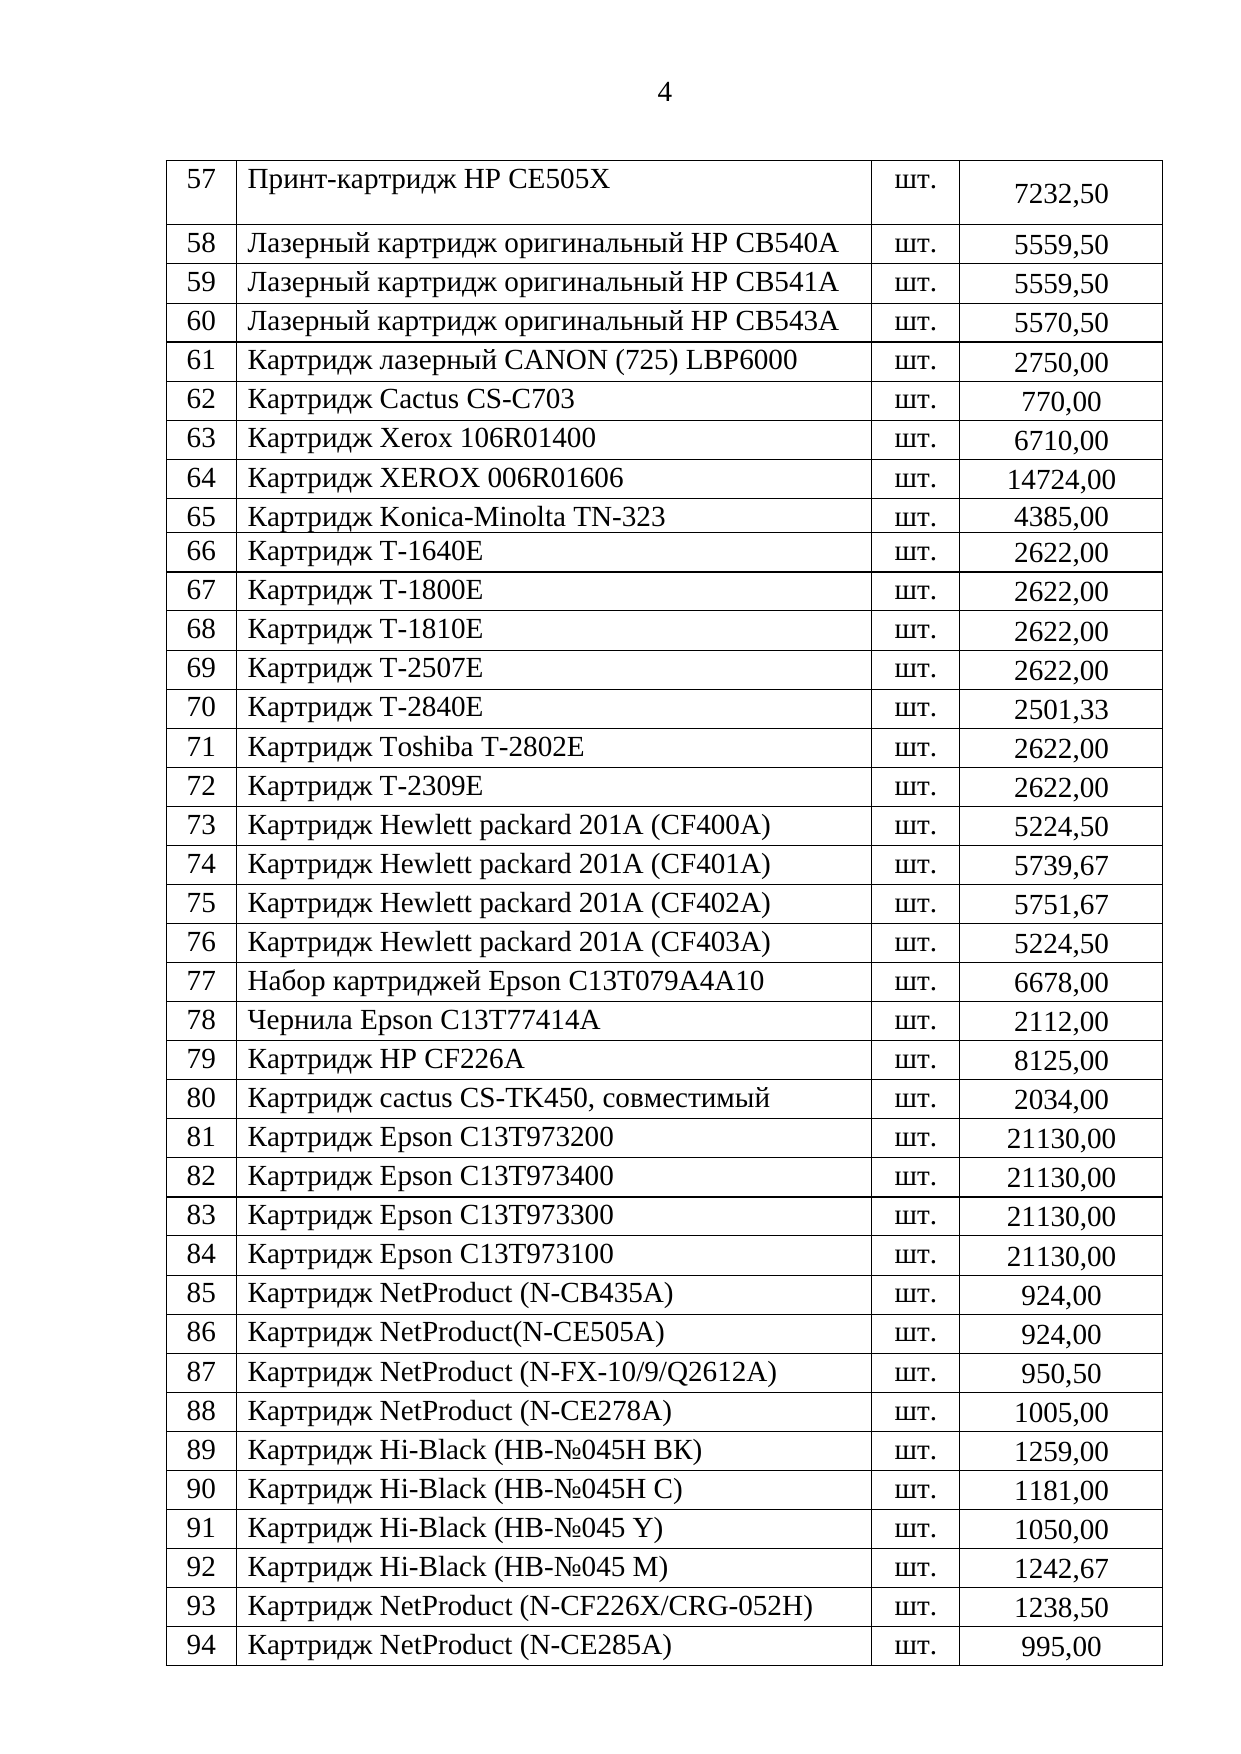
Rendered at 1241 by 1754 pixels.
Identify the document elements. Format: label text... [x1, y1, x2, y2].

table_cell шт. [872, 651, 959, 688]
table_cell 64 [167, 460, 236, 498]
table_cell Картридж Epson C13T973200 [237, 1119, 871, 1157]
table_cell 72 [167, 768, 236, 806]
table_cell шт. [872, 1276, 959, 1313]
table_cell Картридж T-1800E [237, 573, 871, 610]
table_cell 57 [167, 161, 236, 224]
table_cell Картридж NetProduct (N-CE278A) [237, 1393, 871, 1431]
table_cell шт. [872, 1119, 959, 1157]
table_cell шт. [872, 1510, 959, 1548]
table_cell 93 [167, 1588, 236, 1626]
table_cell Картридж Hewlett packard 201A (CF401A) [237, 846, 871, 884]
table_cell 67 [167, 573, 236, 610]
table_cell Картридж Toshiba T-2802E [237, 729, 871, 767]
table_cell 2112,00 [960, 1002, 1162, 1040]
table_cell шт. [872, 924, 959, 962]
table_cell Картридж NetProduct (N-CF226X/CRG-052H) [237, 1588, 871, 1626]
table_cell 6710,00 [960, 421, 1162, 459]
table_cell Картридж XEROX 006R01606 [237, 460, 871, 498]
table_cell Картридж Hewlett packard 201A (CF403A) [237, 924, 871, 962]
table_cell 6678,00 [960, 963, 1162, 1001]
table_cell 79 [167, 1041, 236, 1079]
table_cell Лазерный картридж оригинальный HP CB541A [237, 264, 871, 302]
table_cell 1259,00 [960, 1432, 1162, 1470]
table_cell Картридж Hewlett packard 201A (CF402A) [237, 885, 871, 923]
table_cell 2034,00 [960, 1080, 1162, 1118]
table_cell 75 [167, 885, 236, 923]
table_cell 2622,00 [960, 768, 1162, 806]
table_cell 21130,00 [960, 1158, 1162, 1196]
table_cell Набор картриджей Epson C13T079A4A10 [237, 963, 871, 1001]
table_cell 78 [167, 1002, 236, 1040]
table_cell 65 [167, 499, 236, 532]
table_cell шт. [872, 611, 959, 649]
table_cell Картридж T-1640E [237, 533, 871, 571]
table_cell 5739,67 [960, 846, 1162, 884]
table_cell Картридж HP CF226A [237, 1041, 871, 1079]
table_cell шт. [872, 768, 959, 806]
table_cell 2750,00 [960, 343, 1162, 381]
table_cell шт. [872, 161, 959, 224]
table_cell 82 [167, 1158, 236, 1196]
table_cell Картридж Konica-Minolta TN-323 [237, 499, 871, 532]
table_cell Картридж Epson C13T973100 [237, 1236, 871, 1274]
table_cell 5570,50 [960, 304, 1162, 341]
table_cell 2622,00 [960, 573, 1162, 610]
table_cell 62 [167, 382, 236, 419]
table_cell 995,00 [960, 1627, 1162, 1665]
table_cell 21130,00 [960, 1119, 1162, 1157]
table_cell Картридж NetProduct (N-CB435A) [237, 1276, 871, 1313]
table_cell 89 [167, 1432, 236, 1470]
table_cell 92 [167, 1549, 236, 1587]
table_cell 83 [167, 1198, 236, 1235]
table_cell 924,00 [960, 1315, 1162, 1353]
table_cell шт. [872, 304, 959, 341]
table_cell шт. [872, 1627, 959, 1665]
table_cell шт. [872, 1588, 959, 1626]
table_cell Картридж NetProduct(N-CE505A) [237, 1315, 871, 1353]
table_cell шт. [872, 1432, 959, 1470]
table_cell 74 [167, 846, 236, 884]
table_cell шт. [872, 264, 959, 302]
table_cell 86 [167, 1315, 236, 1353]
table_cell 770,00 [960, 382, 1162, 419]
table_cell шт. [872, 690, 959, 728]
table_cell шт. [872, 460, 959, 498]
table_cell Картридж Epson C13T973400 [237, 1158, 871, 1196]
table_cell 5559,50 [960, 225, 1162, 263]
table_cell 2622,00 [960, 533, 1162, 571]
table_cell 81 [167, 1119, 236, 1157]
table_cell 2622,00 [960, 611, 1162, 649]
table_cell Картридж Hi-Black (HB-№045Н С) [237, 1471, 871, 1509]
table_cell 76 [167, 924, 236, 962]
table_cell 5224,50 [960, 924, 1162, 962]
table_cell шт. [872, 1393, 959, 1431]
table_cell 1005,00 [960, 1393, 1162, 1431]
table_cell 63 [167, 421, 236, 459]
table_cell шт. [872, 225, 959, 263]
table_cell 59 [167, 264, 236, 302]
table_cell 69 [167, 651, 236, 688]
table_cell 924,00 [960, 1276, 1162, 1313]
table_cell 71 [167, 729, 236, 767]
table_cell шт. [872, 1158, 959, 1196]
table_cell 5224,50 [960, 807, 1162, 845]
table_cell Картридж Hi-Black (НВ-№045 М) [237, 1549, 871, 1587]
table_cell Лазерный картридж оригинальный HP CB540A [237, 225, 871, 263]
table_cell Картридж T-2840E [237, 690, 871, 728]
table_cell 5751,67 [960, 885, 1162, 923]
table_cell шт. [872, 573, 959, 610]
table_cell Картридж Xerox 106R01400 [237, 421, 871, 459]
table_cell Картридж NetProduct (N-CE285A) [237, 1627, 871, 1665]
table_cell 1050,00 [960, 1510, 1162, 1548]
table_cell шт. [872, 807, 959, 845]
table_cell Картридж Hi-Black (HB-№045Н ВК) [237, 1432, 871, 1470]
table_cell шт. [872, 1041, 959, 1079]
table_cell шт. [872, 533, 959, 571]
table_cell 73 [167, 807, 236, 845]
table_cell 80 [167, 1080, 236, 1118]
table_cell 2622,00 [960, 651, 1162, 688]
table_cell Картридж Cactus CS-C703 [237, 382, 871, 419]
table_cell 14724,00 [960, 460, 1162, 498]
table_cell шт. [872, 846, 959, 884]
table_cell 7232,50 [960, 161, 1162, 224]
table_cell Картридж NetProduct (N-FX-10/9/Q2612A) [237, 1354, 871, 1392]
table_cell Картридж Hewlett packard 201A (CF400A) [237, 807, 871, 845]
table_cell шт. [872, 963, 959, 1001]
table_cell 77 [167, 963, 236, 1001]
table_cell Картридж cactus CS-TK450, совместимый [237, 1080, 871, 1118]
table_cell Принт-картридж HP CE505X [237, 161, 871, 224]
table_cell шт. [872, 1080, 959, 1118]
table_cell 88 [167, 1393, 236, 1431]
table_cell 21130,00 [960, 1198, 1162, 1235]
table_cell 90 [167, 1471, 236, 1509]
table_cell шт. [872, 1002, 959, 1040]
table_cell 68 [167, 611, 236, 649]
table_cell 91 [167, 1510, 236, 1548]
table_cell 94 [167, 1627, 236, 1665]
table_cell шт. [872, 421, 959, 459]
table_cell шт. [872, 382, 959, 419]
table_cell шт. [872, 1198, 959, 1235]
table_cell шт. [872, 885, 959, 923]
table_cell шт. [872, 343, 959, 381]
table_cell Картридж Hi-Black (НВ-№045 Y) [237, 1510, 871, 1548]
table_cell шт. [872, 1471, 959, 1509]
table_cell шт. [872, 1315, 959, 1353]
table_cell 2622,00 [960, 729, 1162, 767]
table_cell Картридж T-2309E [237, 768, 871, 806]
table_cell 87 [167, 1354, 236, 1392]
table_cell шт. [872, 729, 959, 767]
table_cell шт. [872, 1236, 959, 1274]
table_cell 1238,50 [960, 1588, 1162, 1626]
table_cell Картридж T-2507E [237, 651, 871, 688]
table_cell 66 [167, 533, 236, 571]
table_cell Картридж лазерный CANON (725) LBP6000 [237, 343, 871, 381]
table_cell шт. [872, 1549, 959, 1587]
table_cell Чернила Epson C13T77414A [237, 1002, 871, 1040]
table_cell 70 [167, 690, 236, 728]
table_cell Картридж Epson C13T973300 [237, 1198, 871, 1235]
table_cell 1242,67 [960, 1549, 1162, 1587]
table_cell 950,50 [960, 1354, 1162, 1392]
table_cell Картридж T-1810E [237, 611, 871, 649]
table_cell 1181,00 [960, 1471, 1162, 1509]
table_cell 8125,00 [960, 1041, 1162, 1079]
table_cell 21130,00 [960, 1236, 1162, 1274]
table_cell Лазерный картридж оригинальный HP CB543A [237, 304, 871, 341]
table_cell 61 [167, 343, 236, 381]
table_cell шт. [872, 499, 959, 532]
table_cell 60 [167, 304, 236, 341]
table_cell 5559,50 [960, 264, 1162, 302]
table_cell 4385,00 [960, 499, 1162, 532]
table_cell шт. [872, 1354, 959, 1392]
table_cell 58 [167, 225, 236, 263]
table_cell 84 [167, 1236, 236, 1274]
table_cell 85 [167, 1276, 236, 1313]
table_cell 2501,33 [960, 690, 1162, 728]
